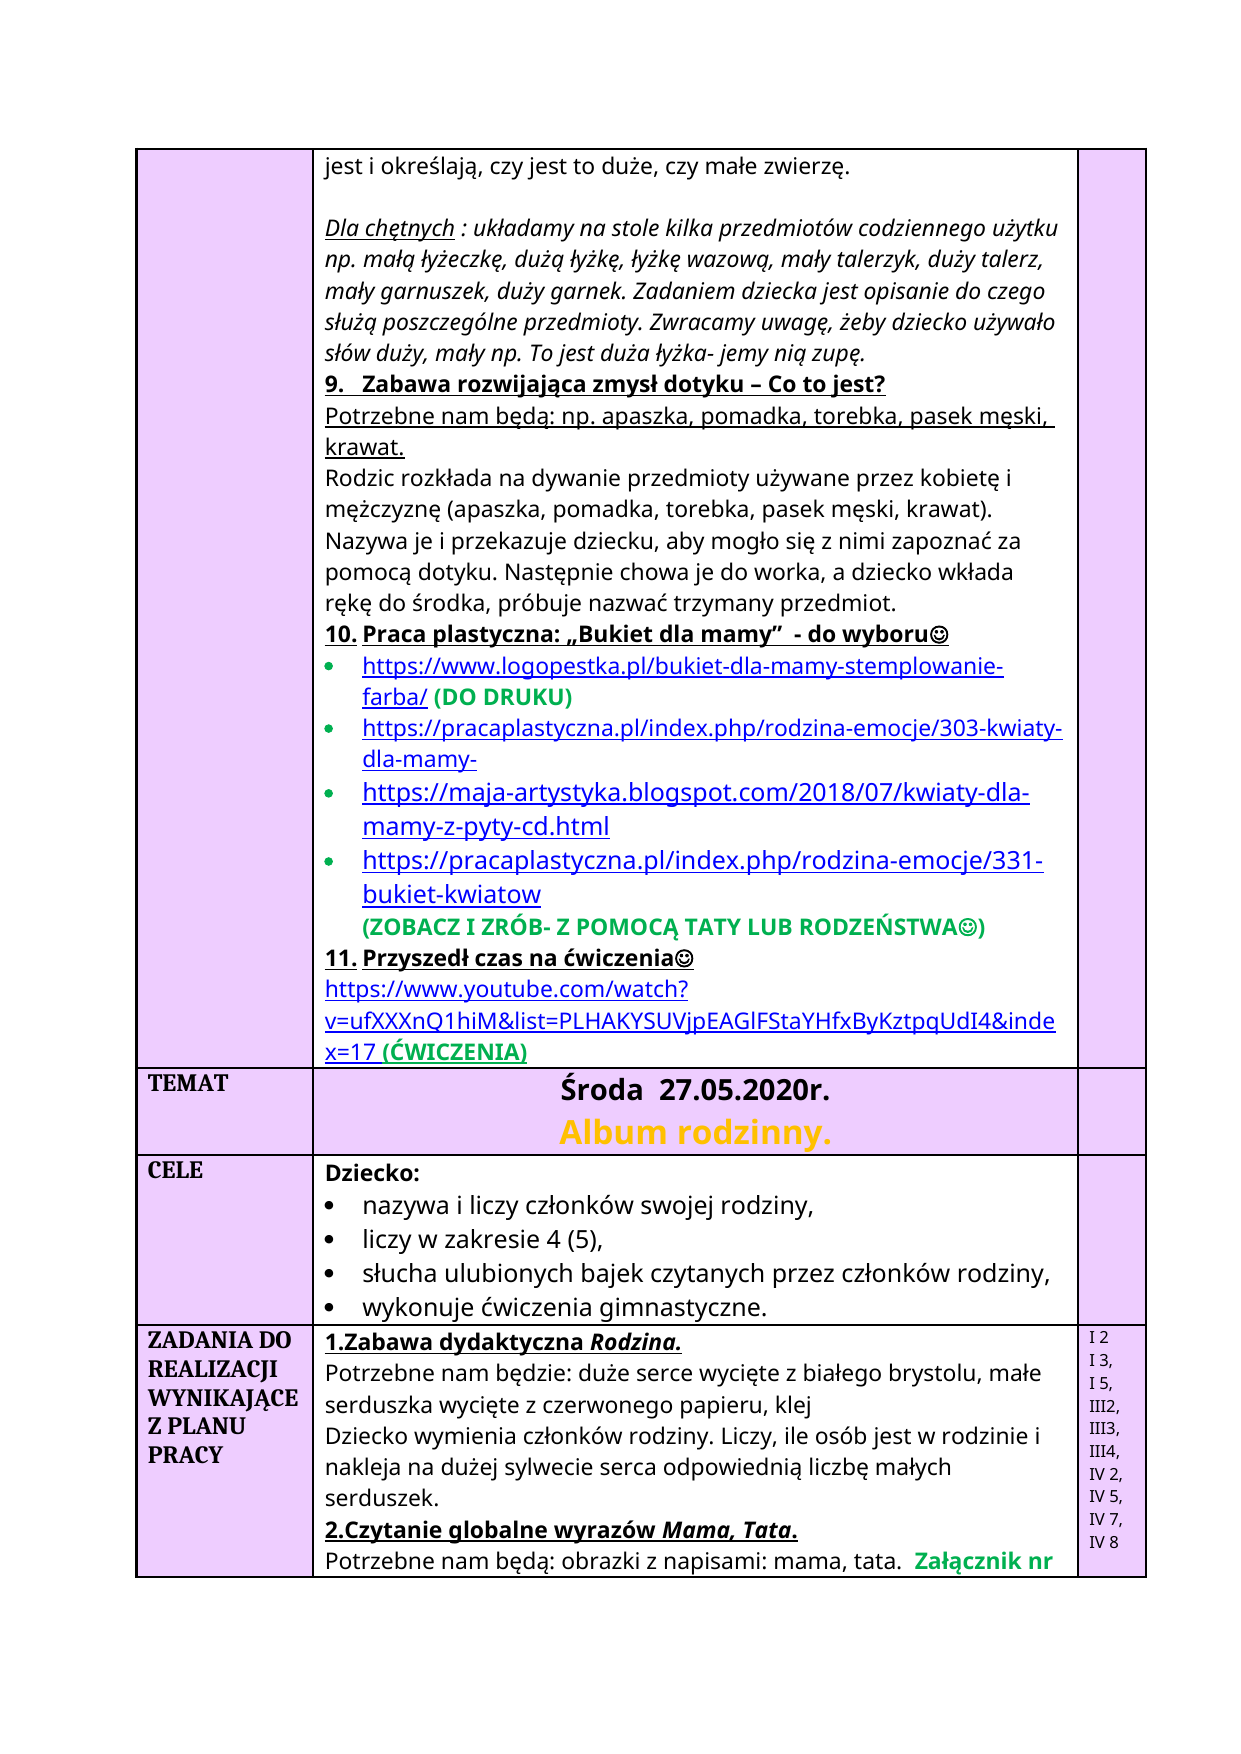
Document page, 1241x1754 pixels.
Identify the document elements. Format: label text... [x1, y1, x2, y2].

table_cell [1079, 1326, 1145, 1576]
table_cell [1079, 1156, 1145, 1324]
table_cell TEMAT [138, 1069, 312, 1154]
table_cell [314, 150, 1077, 1067]
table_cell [138, 150, 312, 1067]
table_cell CELE [138, 1156, 312, 1324]
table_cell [138, 1326, 312, 1576]
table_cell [1079, 150, 1145, 1067]
table_cell [1079, 1069, 1145, 1154]
table_cell Środa 27.05.2020r. Album rodzinny. [314, 1069, 1077, 1154]
table_cell Dziecko: nazywa i liczy członków swojej rodziny, liczy w zakresie 4 (5), słucha ulubionych bajek czytanych przez członków rodziny, wykonuje ćwiczenia gimnastyczne. [314, 1156, 1077, 1324]
